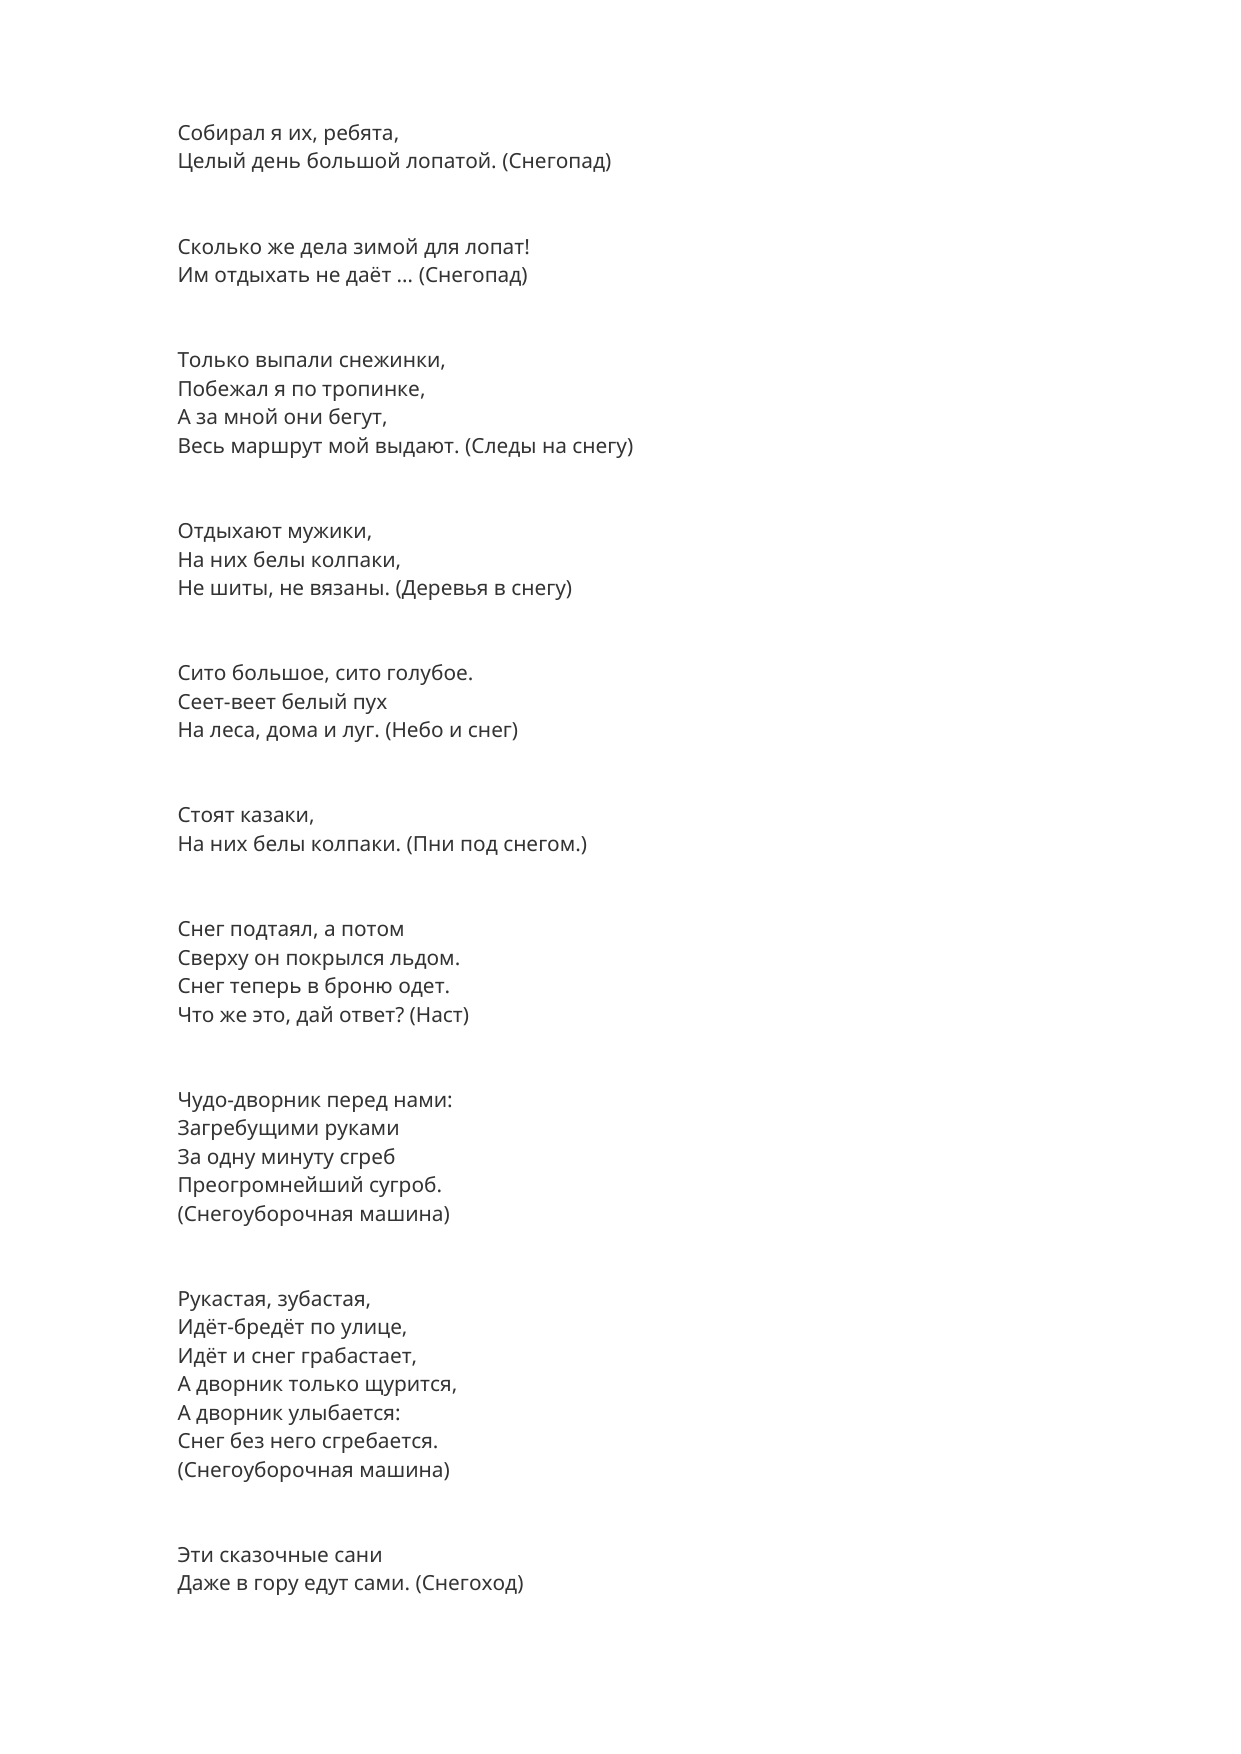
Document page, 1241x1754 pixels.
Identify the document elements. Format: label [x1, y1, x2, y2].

text [177, 118, 1152, 1625]
